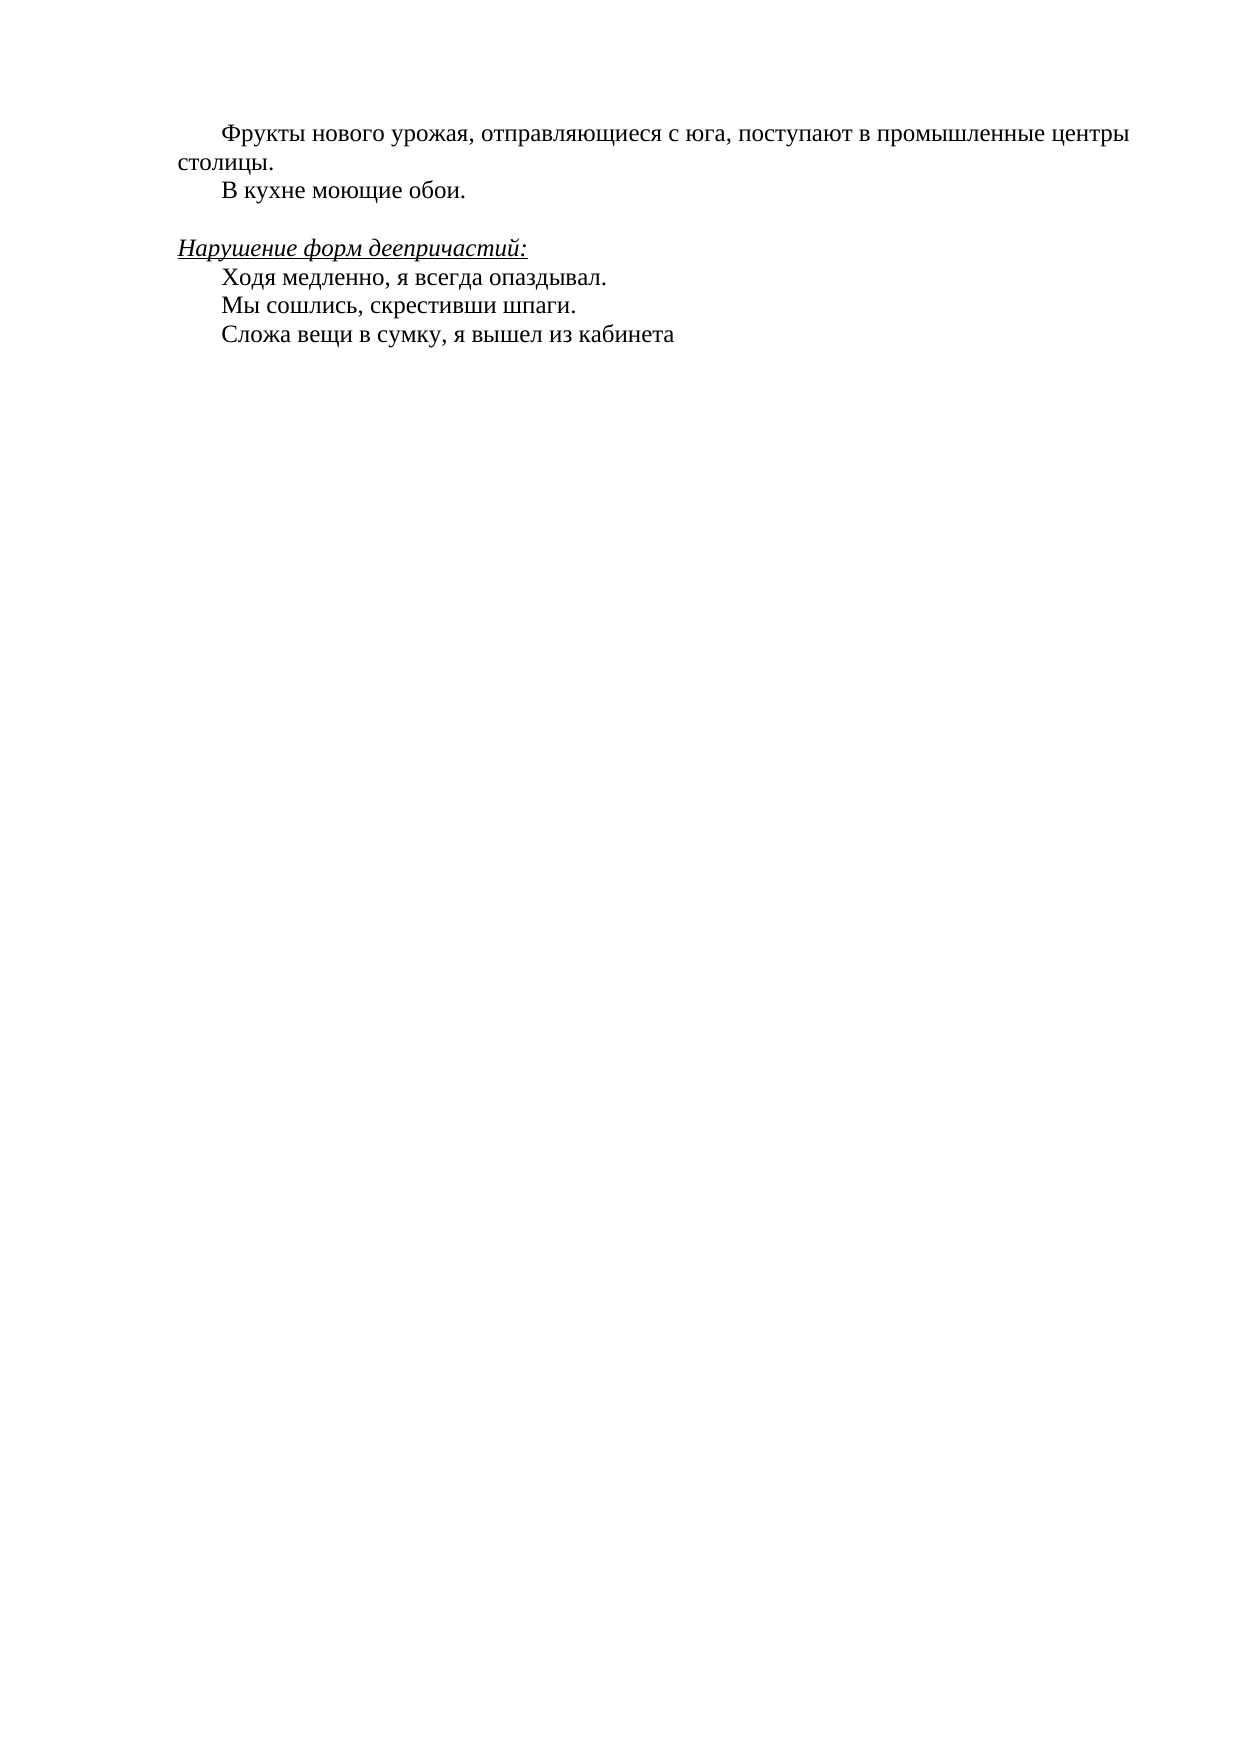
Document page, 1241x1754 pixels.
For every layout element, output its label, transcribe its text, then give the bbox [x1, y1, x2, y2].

text Мы сошлись, скрестивши шпаги. [177, 291, 1152, 319]
text Фрукты нового урожая, отправляющиеся с юга, поступают в промышленные центры столицы. [177, 118, 1152, 176]
text Ходя медленно, я всегда опаздывал. [177, 262, 1152, 291]
text Сложа вещи в сумку, я вышел из кабинета [177, 319, 1152, 348]
text В кухне моющие обои. [177, 176, 1152, 204]
text Нарушение форм деепричастий: [177, 233, 1152, 262]
